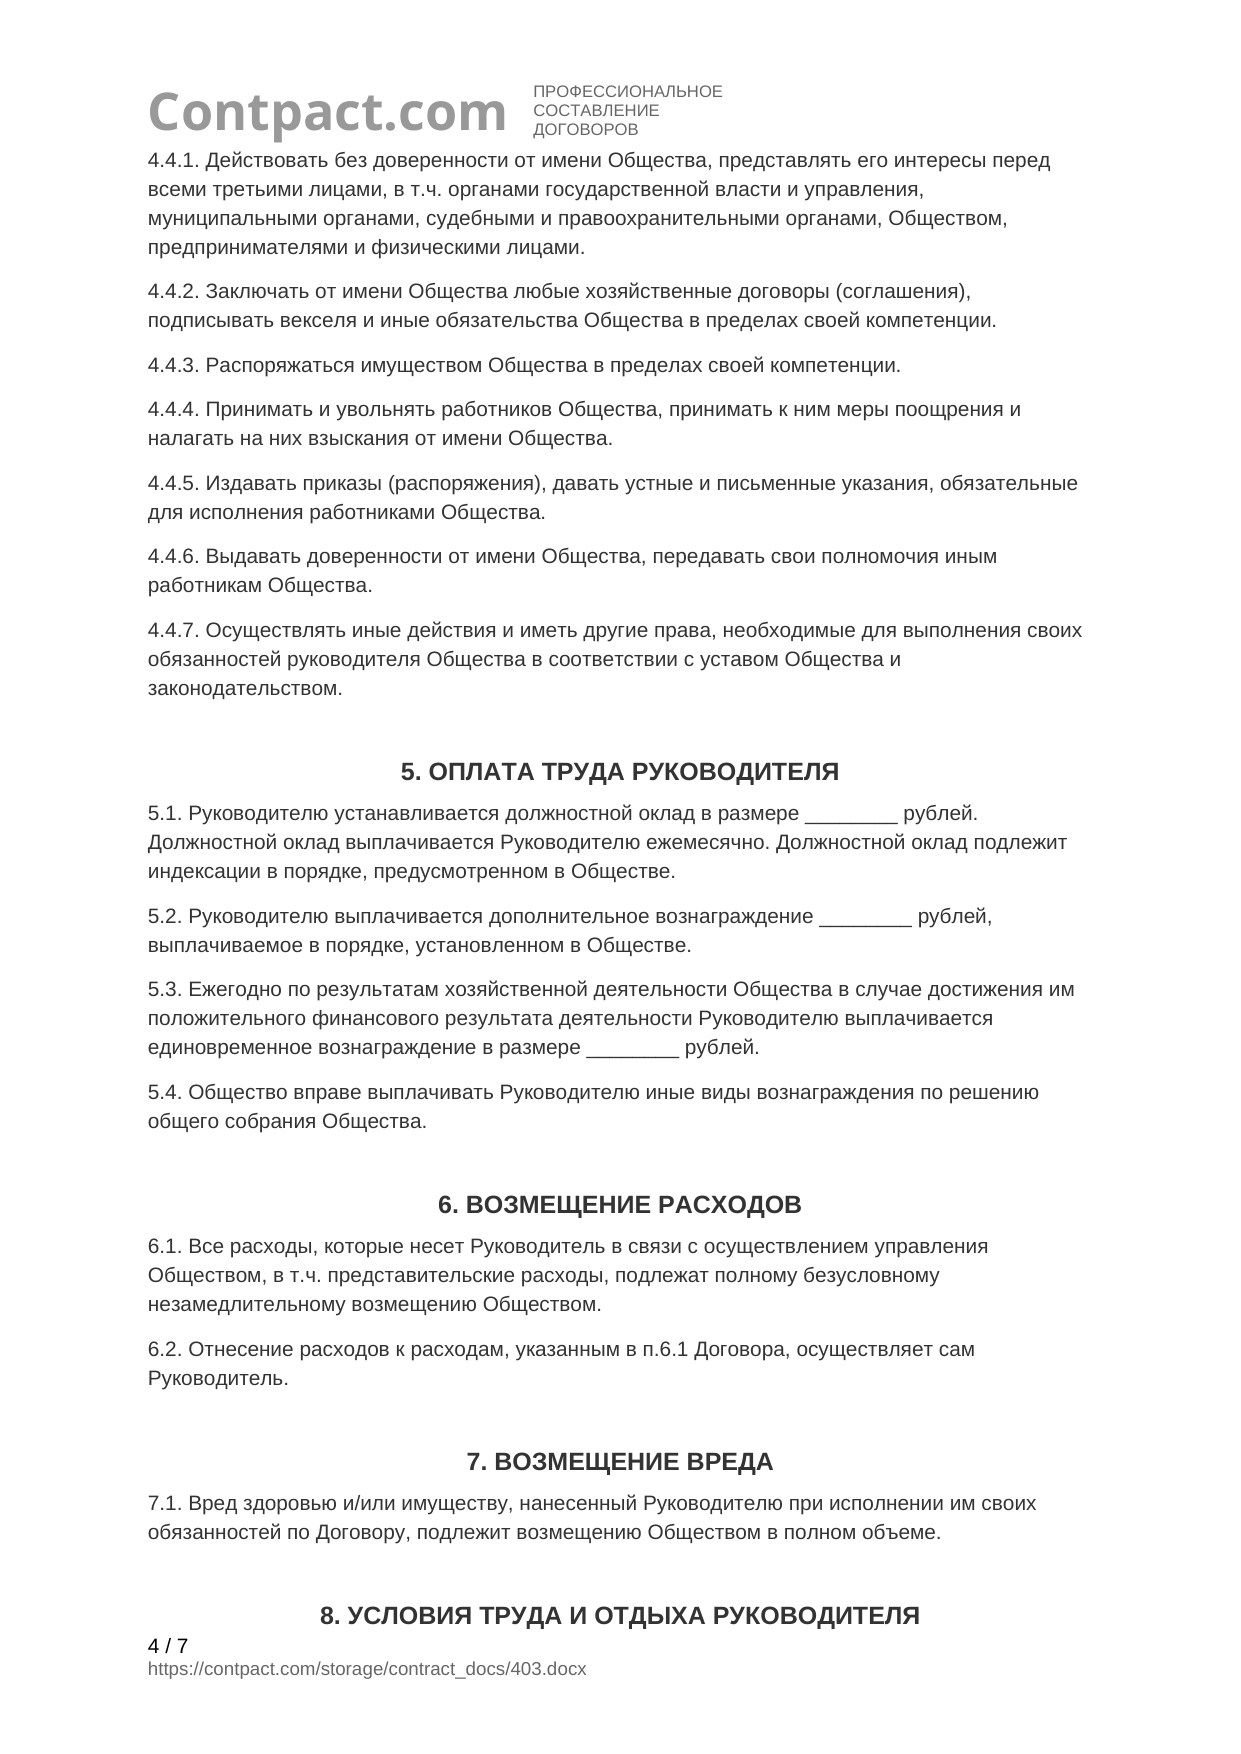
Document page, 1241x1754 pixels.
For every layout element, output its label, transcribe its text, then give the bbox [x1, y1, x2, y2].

text 4.4.1. Действовать без доверенности от имени Общества, представлять его интересы перед всеми третьими лицами, в т.ч. органами государственной власти и управления, муниципальными органами, судебными и правоохранительными органами, Обществом, предпринимателями и физическими лицами. [148, 148, 1092, 258]
text 6. ВОЗМЕЩЕНИЕ РАСХОДОВ [148, 1190, 1092, 1218]
text 6.2. Отнесение расходов к расходам, указанным в п.6.1 Договора, осуществляет сам Руководитель. [148, 1337, 1092, 1389]
text 4.4.2. Заключать от имени Общества любые хозяйственные договоры (соглашения), подписывать векселя и иные обязательства Общества в пределах своей компетенции. [148, 279, 1092, 332]
text 5.3. Ежегодно по результатам хозяйственной деятельности Общества в случае достижения им положительного финансового результата деятельности Руководителю выплачивается единовременное вознаграждение в размере ________ рублей. [148, 977, 1092, 1059]
text 4.4.7. Осуществлять иные действия и иметь другие права, необходимые для выполнения своих обязанностей руководителя Общества в соответствии с уставом Общества и законодательством. [148, 618, 1092, 700]
text 4.4.3. Распоряжаться имуществом Общества в пределах своей компетенции. [148, 353, 1092, 377]
text 5. ОПЛАТА ТРУДА РУКОВОДИТЕЛЯ [148, 757, 1092, 786]
text 7.1. Вред здоровью и/или имуществу, нанесенный Руководителю при исполнении им своих обязанностей по Договору, подлежит возмещению Обществом в полном объеме. [148, 1491, 1092, 1544]
text 8. УСЛОВИЯ ТРУДА И ОТДЫХА РУКОВОДИТЕЛЯ [148, 1601, 1092, 1630]
text 6.1. Все расходы, которые несет Руководитель в связи с осуществлением управления Обществом, в т.ч. представительские расходы, подлежат полному безусловному незамедлительному возмещению Обществом. [148, 1234, 1092, 1316]
text 7. ВОЗМЕЩЕНИЕ ВРЕДА [148, 1447, 1092, 1475]
text 5.2. Руководителю выплачивается дополнительное вознаграждение ________ рублей, выплачиваемое в порядке, установленном в Обществе. [148, 904, 1092, 957]
text 5.1. Руководителю устанавливается должностной оклад в размере ________ рублей. Должностной оклад выплачивается Руководителю ежемесячно. Должностной оклад подлежит индексации в порядке, предусмотренном в Обществе. [148, 801, 1092, 883]
text 4.4.4. Принимать и увольнять работников Общества, принимать к ним меры поощрения и налагать на них взыскания от имени Общества. [148, 397, 1092, 450]
text 4.4.5. Издавать приказы (распоряжения), давать устные и письменные указания, обязательные для исполнения работниками Общества. [148, 471, 1092, 524]
text 5.4. Общество вправе выплачивать Руководителю иные виды вознаграждения по решению общего собрания Общества. [148, 1080, 1092, 1133]
text 4.4.6. Выдавать доверенности от имени Общества, передавать свои полномочия иным работникам Общества. [148, 544, 1092, 597]
